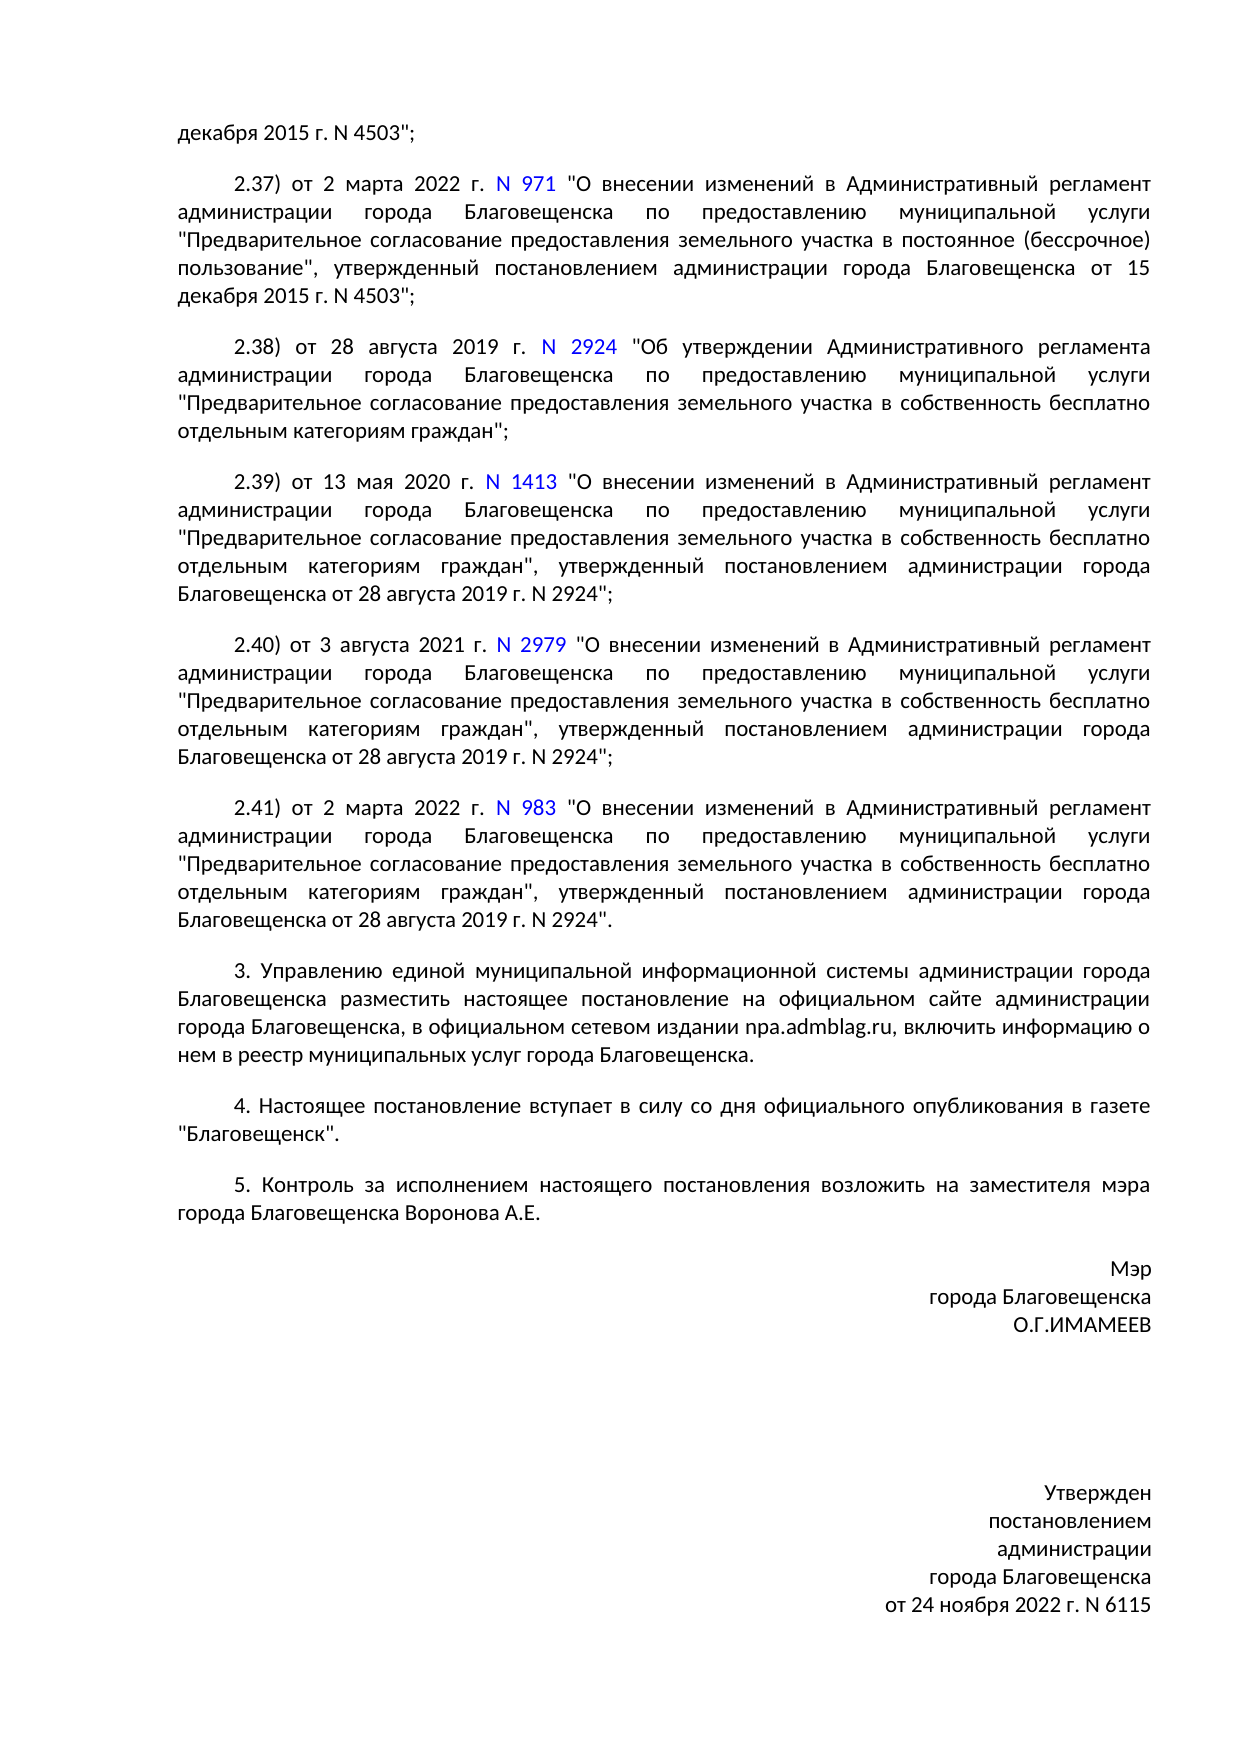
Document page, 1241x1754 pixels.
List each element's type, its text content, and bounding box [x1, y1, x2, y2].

text города Благовещенска [177, 1562, 1152, 1590]
text города Благовещенска [177, 1282, 1152, 1310]
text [177, 118, 1152, 146]
text 2.38) от 28 августа 2019 г. N 2924 "Об утверждении Административного регламента администрации города Благовещенска по предоставлению муниципальной услуги "Предварительное согласование предоставления земельного участка в собственность бесплатно отдельным категориям граждан"; [177, 332, 1152, 444]
text от 24 ноября 2022 г. N 6115 [177, 1590, 1152, 1618]
text 3. Управлению единой муниципальной информационной системы администрации города Благовещенска разместить настоящее постановление на официальном сайте администрации города Благовещенска, в официальном сетевом издании npa.admblag.ru, включить информацию о нем в реестр муниципальных услуг города Благовещенска. [177, 956, 1152, 1068]
text О.Г.ИМАМЕЕВ [177, 1310, 1152, 1338]
text 2.40) от 3 августа 2021 г. N 2979 "О внесении изменений в Административный регламент администрации города Благовещенска по предоставлению муниципальной услуги "Предварительное согласование предоставления земельного участка в собственность бесплатно отдельным категориям граждан", утвержденный постановлением администрации города Благовещенска от 28 августа 2019 г. N 2924"; [177, 630, 1152, 770]
text 2.41) от 2 марта 2022 г. N 983 "О внесении изменений в Административный регламент администрации города Благовещенска по предоставлению муниципальной услуги "Предварительное согласование предоставления земельного участка в собственность бесплатно отдельным категориям граждан", утвержденный постановлением администрации города Благовещенска от 28 августа 2019 г. N 2924". [177, 793, 1152, 933]
text Утвержден [177, 1478, 1152, 1506]
text 2.37) от 2 марта 2022 г. N 971 "О внесении изменений в Административный регламент администрации города Благовещенска по предоставлению муниципальной услуги "Предварительное согласование предоставления земельного участка в постоянное (бессрочное) пользование", утвержденный постановлением администрации города Благовещенска от 15 декабря 2015 г. N 4503"; [177, 169, 1152, 309]
text 4. Настоящее постановление вступает в силу со дня официального опубликования в газете "Благовещенск". [177, 1091, 1152, 1147]
text 5. Контроль за исполнением настоящего постановления возложить на заместителя мэра города Благовещенска Воронова А.Е. [177, 1170, 1152, 1226]
text Мэр [177, 1254, 1152, 1282]
text администрации [177, 1534, 1152, 1562]
text постановлением [177, 1506, 1152, 1534]
text 2.39) от 13 мая 2020 г. N 1413 "О внесении изменений в Административный регламент администрации города Благовещенска по предоставлению муниципальной услуги "Предварительное согласование предоставления земельного участка в собственность бесплатно отдельным категориям граждан", утвержденный постановлением администрации города Благовещенска от 28 августа 2019 г. N 2924"; [177, 467, 1152, 607]
